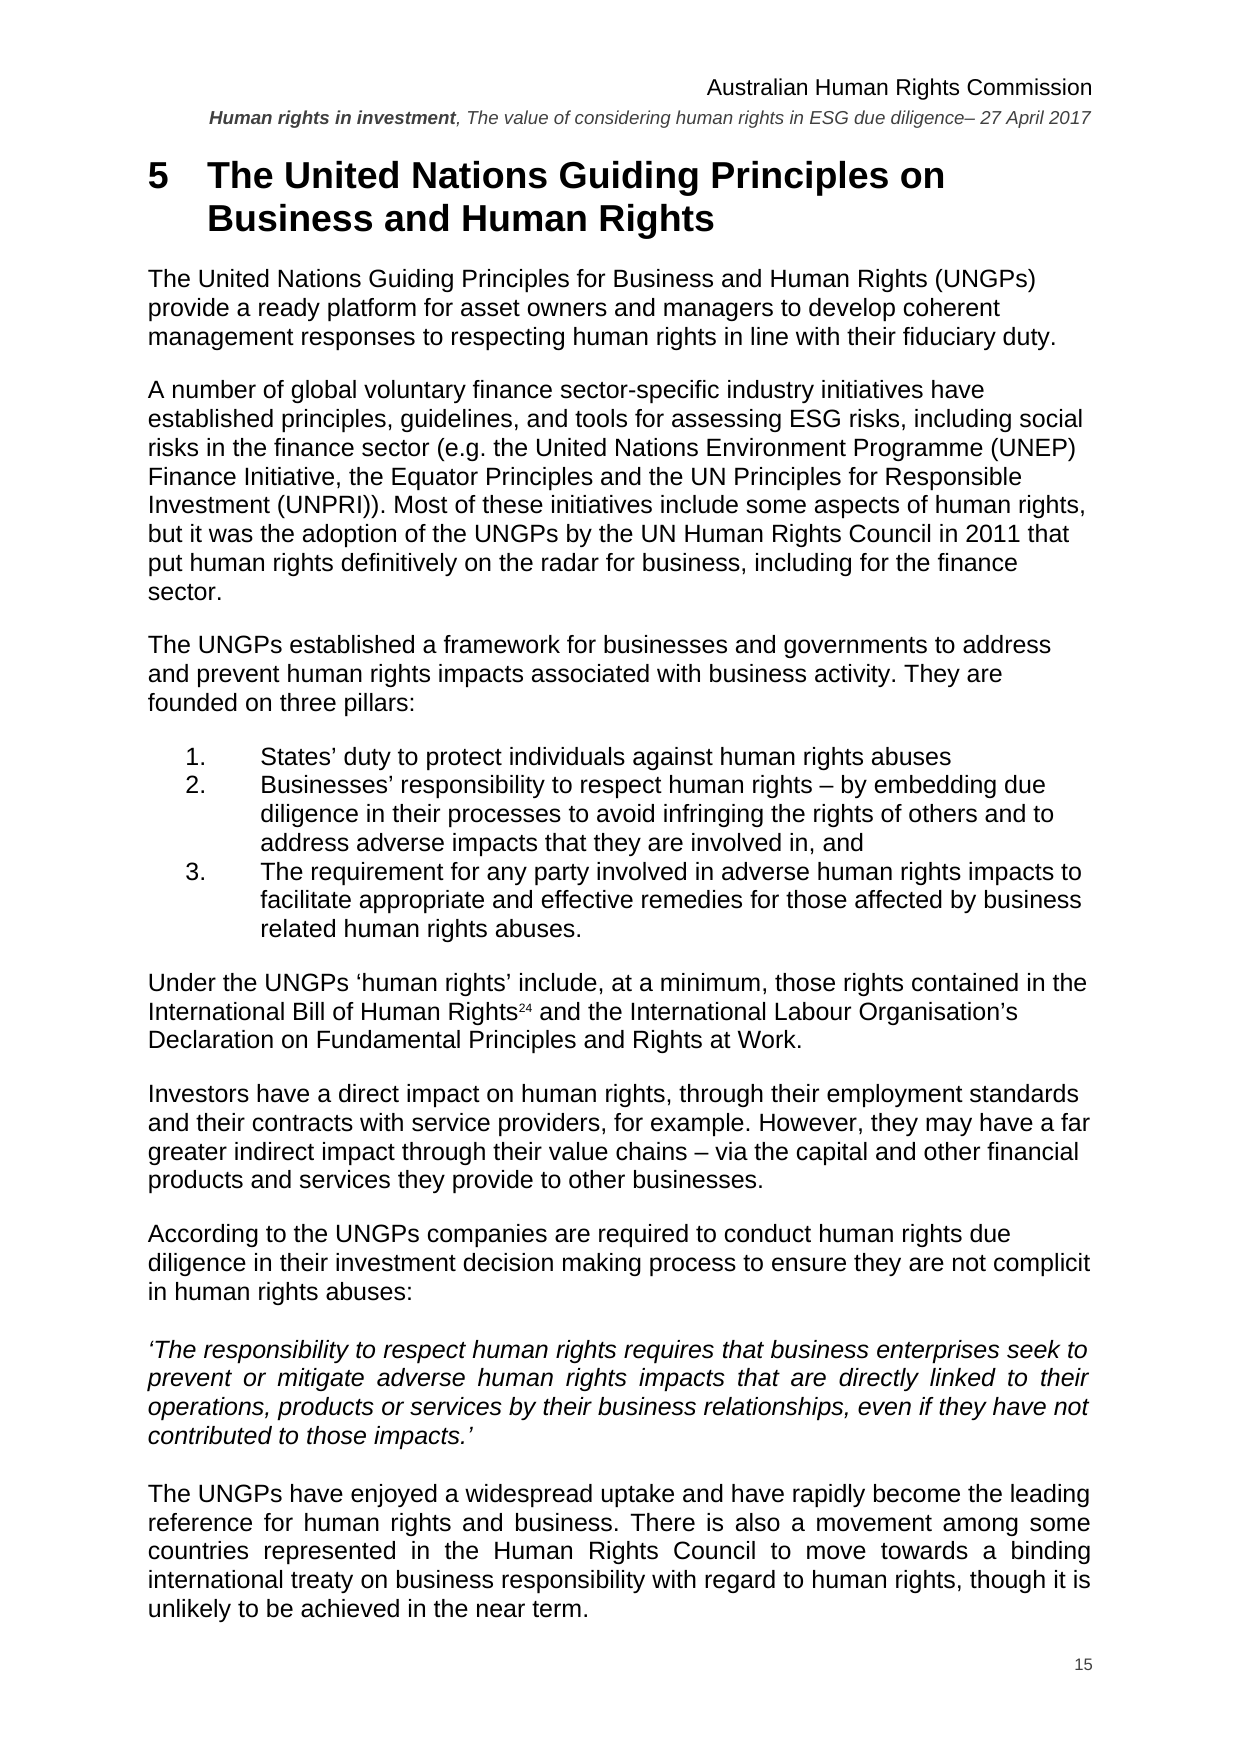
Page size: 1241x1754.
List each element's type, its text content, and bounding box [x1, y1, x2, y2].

text According to the UNGPs companies are required to conduct human rights due diligence in their investment decision making process to ensure they are not complicit in human rights abuses: [148, 1219, 1092, 1306]
subtitle The United Nations Guiding Principles on Business and Human Rights [148, 153, 1092, 239]
text Under the UNGPs ‘human rights’ include, at a minimum, those rights contained in the International Bill of Human Rights and the International Labour Organisation’s Declaration on Fundamental Principles and Rights at Work. [148, 968, 1092, 1054]
text Investors have a direct impact on human rights, through their employment standards and their contracts with service providers, for example. However, they may have a far greater indirect impact through their value chains – via the capital and other financial products and services they provide to other businesses. [148, 1079, 1092, 1194]
list The requirement for any party involved in adverse human rights impacts to facilitate appropriate and effective remedies for those affected by business related human rights abuses. [185, 857, 1092, 943]
text The United Nations Guiding Principles for Business and Human Rights (UNGPs) provide a ready platform for asset owners and managers to develop coherent management responses to respecting human rights in line with their fiduciary duty. [148, 264, 1092, 351]
text ‘The responsibility to respect human rights requires that business enterprises seek to prevent or mitigate adverse human rights impacts that are directly linked to their operations, products or services by their business relationships, even if they have not contributed to those impacts.’ [148, 1335, 1092, 1450]
text A number of global voluntary finance sector-specific industry initiatives have established principles, guidelines, and tools for assessing ESG risks, including social risks in the finance sector (e.g. the United Nations Environment Programme (UNEP) Finance Initiative, the Equator Principles and the UN Principles for Responsible Investment (UNPRI)). Most of these initiatives include some aspects of human rights, but it was the adoption of the UNGPs by the UN Human Rights Council in 2011 that put human rights definitively on the radar for business, including for the finance sector. [148, 376, 1092, 606]
text The UNGPs have enjoyed a widespread uptake and have rapidly become the leading reference for human rights and business. There is also a movement among some countries represented in the Human Rights Council to move towards a binding international treaty on business responsibility with regard to human rights, though it is unlikely to be achieved in the near term. [148, 1479, 1092, 1623]
text The UNGPs established a framework for businesses and governments to address and prevent human rights impacts associated with business activity. They are founded on three pillars: [148, 631, 1092, 717]
list States’ duty to protect individuals against human rights abuses [185, 742, 1092, 771]
list Businesses’ responsibility to respect human rights – by embedding due diligence in their processes to avoid infringing the rights of others and to address adverse impacts that they are involved in, and [185, 771, 1092, 857]
